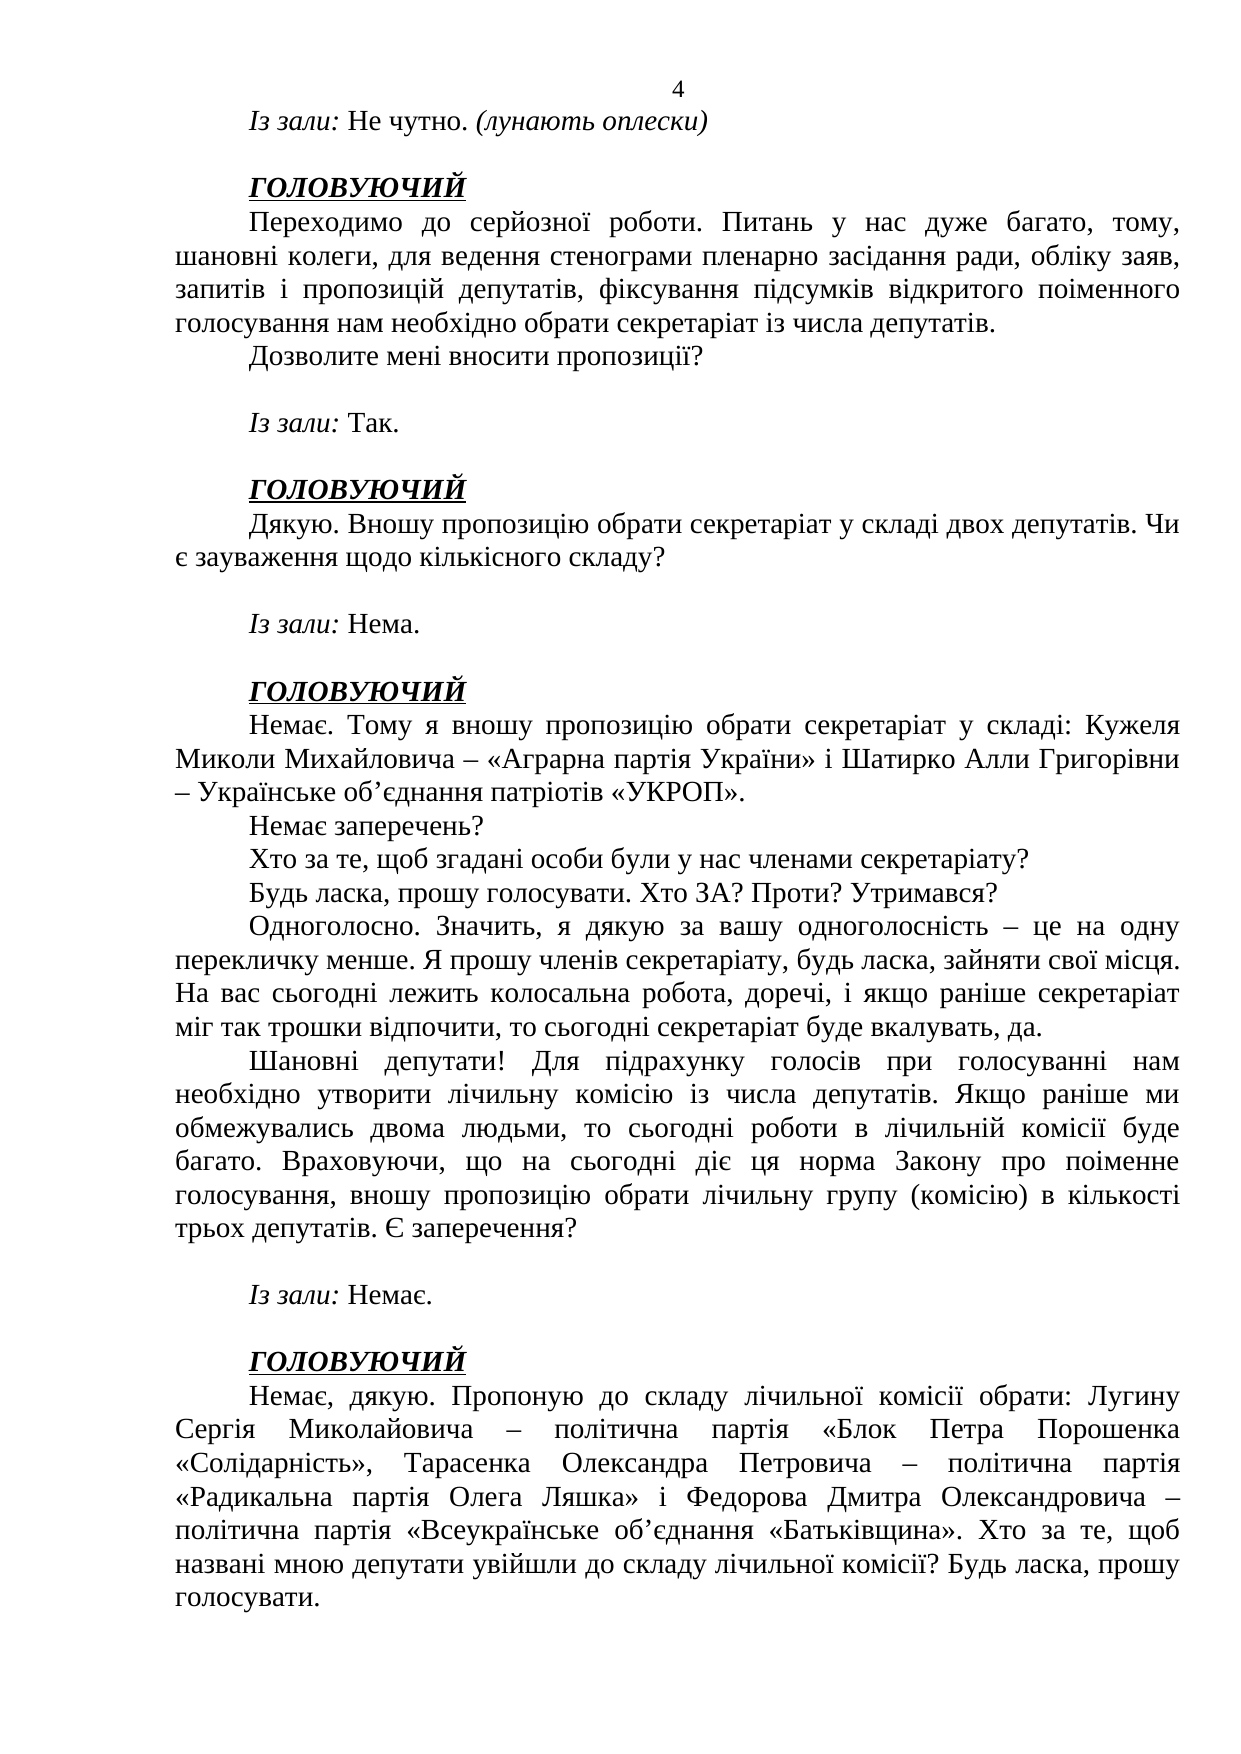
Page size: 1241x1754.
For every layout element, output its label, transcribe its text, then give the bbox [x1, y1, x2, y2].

title ГОЛОВУЮЧИЙ [175, 1344, 1181, 1378]
title Із зали: Нема. [175, 607, 1181, 640]
title Переходимо до серйозної роботи. Питань у нас дуже багато, тому, шановні колеги, для ведення стенограми пленарно засідання ради, обліку заяв, запитів і пропозицій депутатів, фіксування підсумків відкритого поіменного голосування нам необхідно обрати секретаріат із числа депутатів. [175, 204, 1181, 338]
title Дозволите мені вносити пропозиції? [175, 338, 1181, 372]
title Із зали: Так. [175, 405, 1181, 439]
title Немає, дякую. Пропоную до складу лічильної комісії обрати: Лугину Сергія Миколайовича – політична партія «Блок Петра Порошенка «Солідарність», Тарасенка Олександра Петровича – політична партія «Радикальна партія Олега Ляшка» і Федорова Дмитра Олександровича – політична партія «Всеукраїнське об’єднання «Батьківщина». Хто за те, щоб названі мною депутати увійшли до складу лічильної комісії? Будь ласка, прошу голосувати. [175, 1378, 1181, 1613]
title Одноголосно. Значить, я дякую за вашу одноголосність – це на одну перекличку менше. Я прошу членів секретаріату, будь ласка, зайняти свої місця. На вас сьогодні лежить колосальна робота, доречі, і якщо раніше секретаріат міг так трошки відпочити, то сьогодні секретаріат буде вкалувать, да. [175, 908, 1181, 1043]
title Немає заперечень? [175, 808, 1181, 841]
title Хто за те, щоб згадані особи були у нас членами секретаріату? [175, 841, 1181, 875]
title Будь ласка, прошу голосувати. Хто ЗА? Проти? Утримався? [175, 875, 1181, 908]
title Немає. Тому я вношу пропозицію обрати секретаріат у складі: Кужеля Миколи Михайловича – «Аграрна партія України» і Шатирко Алли Григорівни – Українське об’єднання патріотів «УКРОП». [175, 707, 1181, 808]
title ГОЛОВУЮЧИЙ [175, 674, 1181, 707]
title Дякую. Вношу пропозицію обрати секретаріат у складі двох депутатів. Чи є зауваження щодо кількісного складу? [175, 506, 1181, 573]
title Шановні депутати! Для підрахунку голосів при голосуванні нам необхідно утворити лічильну комісію із числа депутатів. Якщо раніше ми обмежувались двома людьми, то сьогодні роботи в лічильній комісії буде багато. Враховуючи, що на сьогодні діє ця норма Закону про поіменне голосування, вношу пропозицію обрати лічильну групу (комісію) в кількості трьох депутатів. Є заперечення? [175, 1043, 1181, 1244]
title Із зали: Немає. [175, 1277, 1181, 1311]
title ГОЛОВУЮЧИЙ [175, 171, 1181, 204]
title Із зали: Не чутно. (лунають оплески) [175, 103, 1181, 137]
title ГОЛОВУЮЧИЙ [175, 472, 1181, 506]
